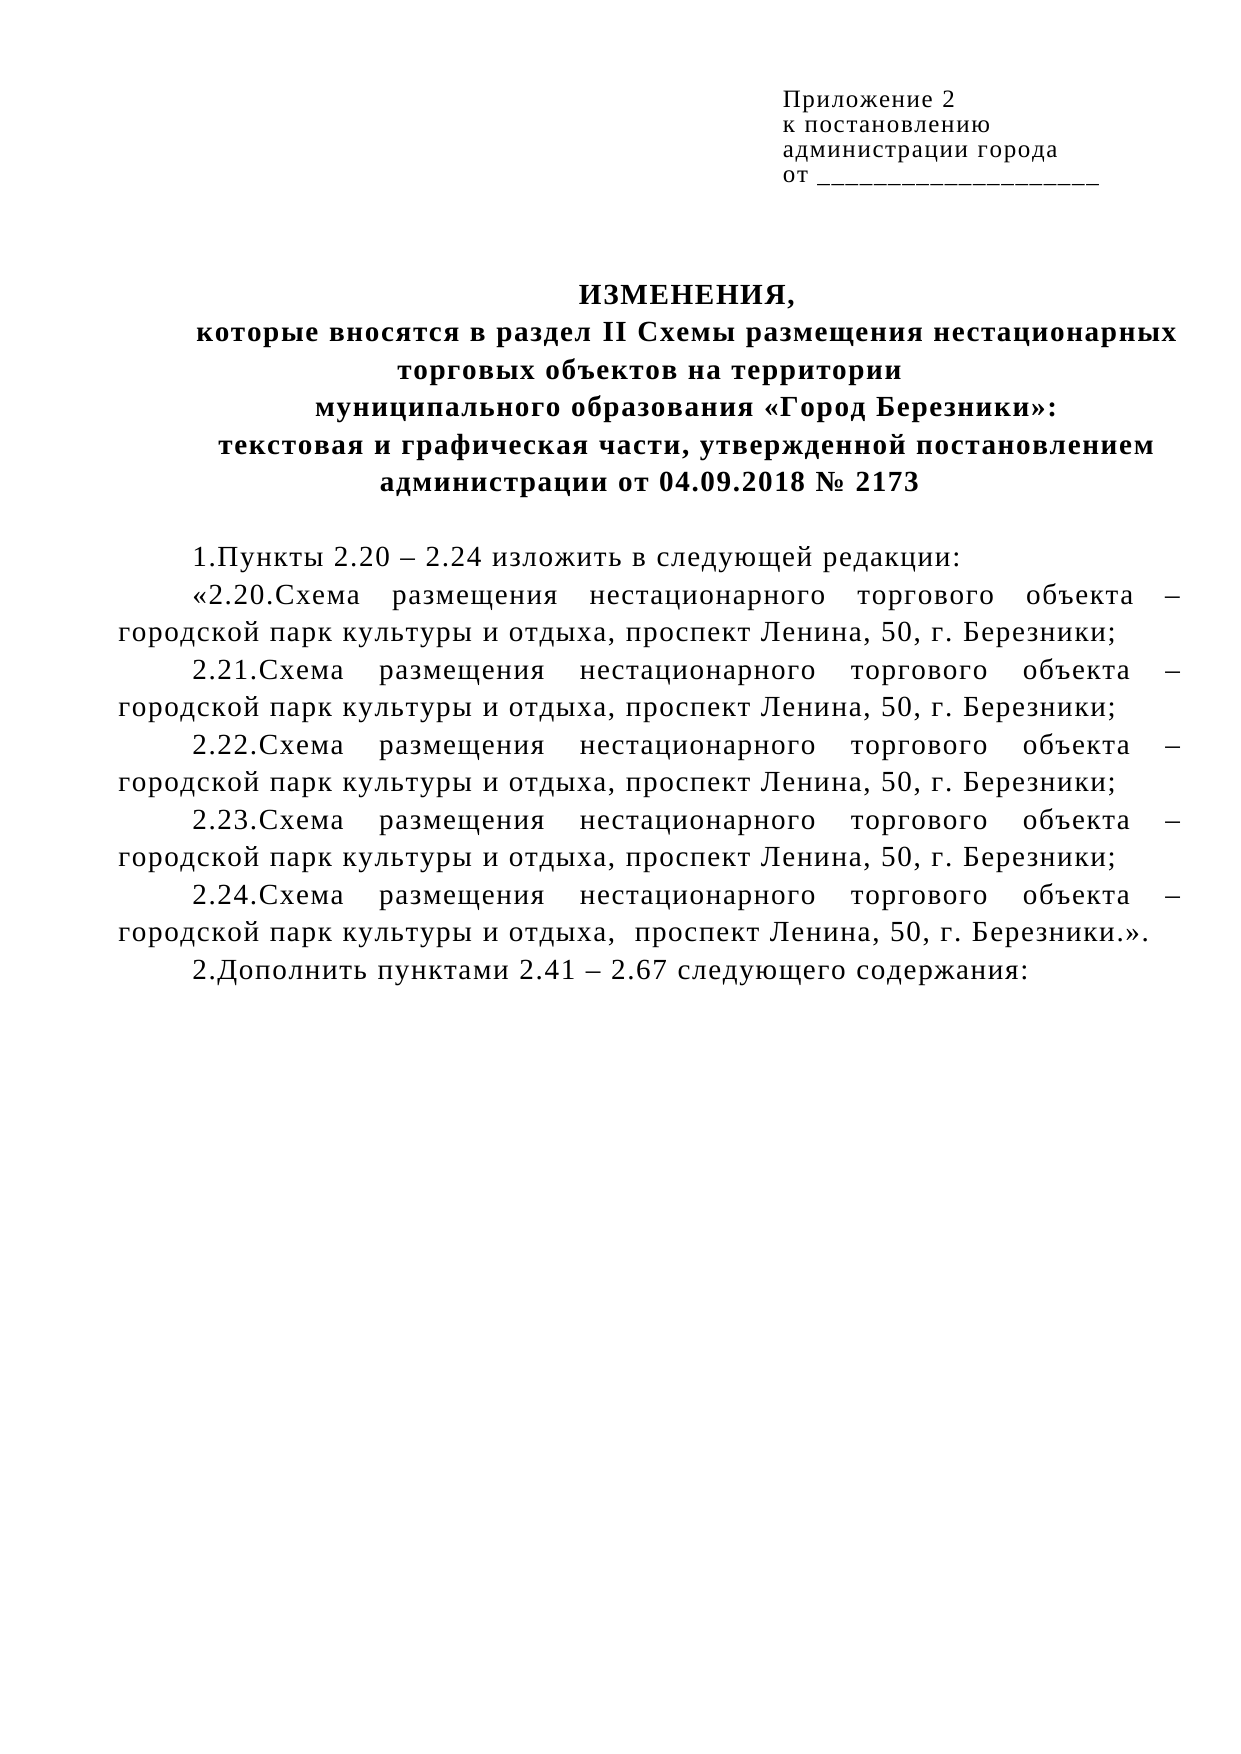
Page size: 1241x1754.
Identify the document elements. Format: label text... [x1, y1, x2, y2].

text 2.21.Схема размещения нестационарного торгового объекта – городской парк культуры и отдыха, проспект Ленина, 50, г. Березники; [118, 649, 1181, 724]
text к постановлению [783, 113, 1181, 138]
text ИЗМЕНЕНИЯ, [118, 274, 1181, 312]
text 2.23.Схема размещения нестационарного торгового объекта – городской парк культуры и отдыха, проспект Ленина, 50, г. Березники; [118, 799, 1181, 874]
text 2.22.Схема размещения нестационарного торгового объекта – городской парк культуры и отдыха, проспект Ленина, 50, г. Березники; [118, 724, 1181, 799]
text муниципального образования «Город Березники»: [118, 387, 1181, 424]
text администрации города [783, 138, 1181, 163]
text «2.20.Схема размещения нестационарного торгового объекта – городской парк культуры и отдыха, проспект Ленина, 50, г. Березники; [118, 574, 1181, 649]
text 2.24.Схема размещения нестационарного торгового объекта – городской парк культуры и отдыха, проспект Ленина, 50, г. Березники.». [118, 874, 1181, 949]
text от ____________________ [783, 163, 1181, 188]
text которые вносятся в раздел II Схемы размещения нестационарных торговых объектов на территории [118, 312, 1181, 387]
text текстовая и графическая части, утвержденной постановлением администрации от 04.09.2018 № 2173 [118, 424, 1181, 499]
text Приложение 2 [783, 88, 1181, 113]
text 1.Пункты 2.20 – 2.24 изложить в следующей редакции: [118, 537, 1181, 574]
text 2.Дополнить пунктами 2.41 – 2.67 следующего содержания: [118, 949, 1181, 987]
